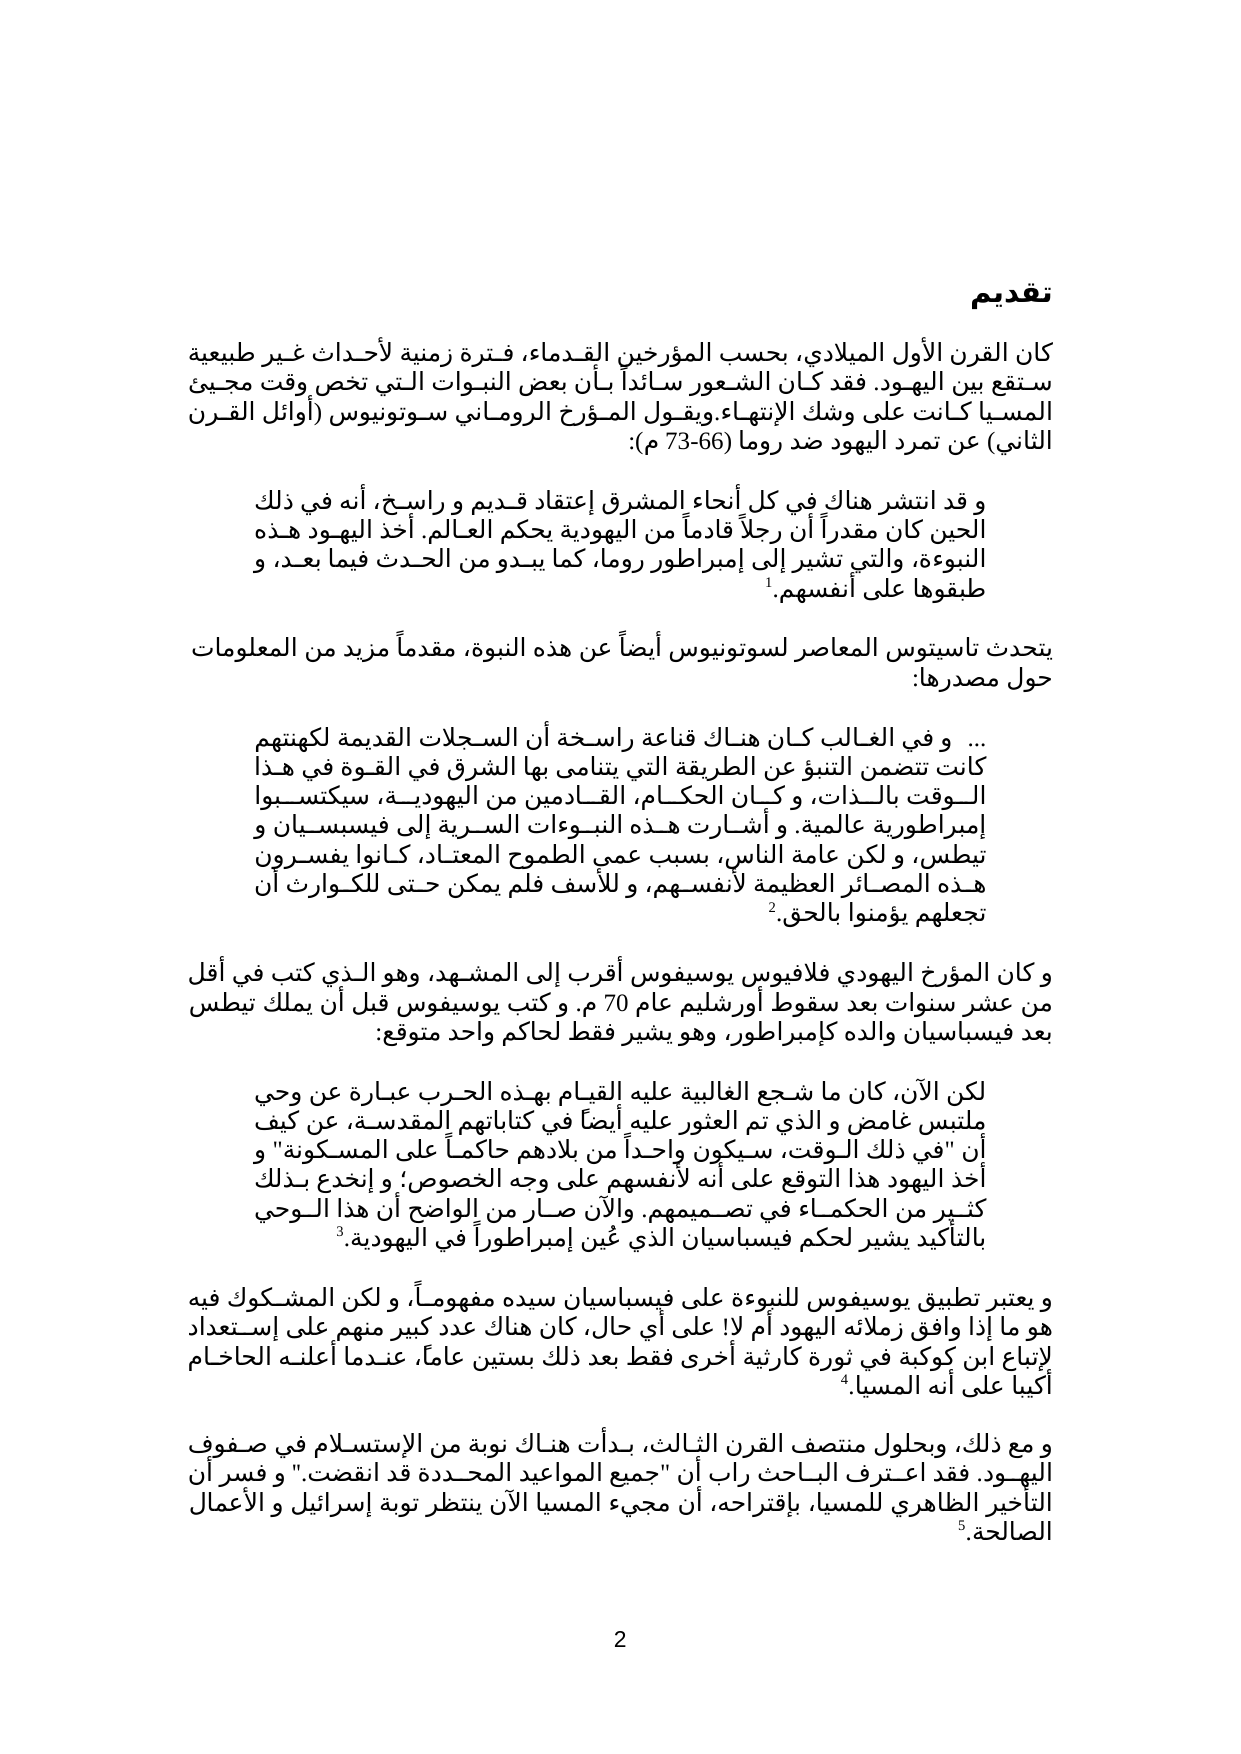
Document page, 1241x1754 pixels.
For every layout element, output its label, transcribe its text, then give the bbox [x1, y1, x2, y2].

text تقديم [187, 275, 1053, 309]
text و كان المؤرخ اليهودي فلافيوس يوسيفوس أقرب إلى المشهد، وهو الذي كتب في أقل من عشر سنوات بعد سقوط أورشليم عام 70 م. و كتب يوسيفوس قبل أن يملك تيطس بعد فيسباسيان والده كإمبراطور، وهو يشير فقط لحاكم واحد متوقع: [187, 958, 1053, 1046]
table_header لكن الآن، كان ما شجع الغالبية عليه القيام بهذه الحرب عبارة عن وحي ملتبس غامض و الذي تم العثور عليه أيضاً في كتاباتهم المقدسة، عن كيف أن "في ذلك الوقت، سيكون واحداً من بلادهم حاكماً على المسكونة" و أخذ اليهود هذا التوقع على أنه لأنفسهم على وجه الخصوص؛ و إنخدع بذلك كثير من الحكماء في تصميمهم. والآن صار من الواضح أن هذا الوحي بالتأكيد يشير لحكم فيسباسيان الذي عُين إمبراطوراً في اليهودية.3 [253, 1075, 988, 1254]
text و يعتبر تطبيق يوسيفوس للنبوءة على فيسباسيان سيده مفهوماً، و لكن المشكوك فيه هو ما إذا وافق زملائه اليهود أم لا! على أي حال، كان هناك عدد كبير منهم على إستعداد لإتباع ابن كوكبة في ثورة كارثية أخرى فقط بعد ذلك بستين عاماً، عندما أعلنه الحاخام أكيبا على أنه المسيا.4 [187, 1283, 1053, 1400]
text و مع ذلك، وبحلول منتصف القرن الثالث، بدأت هناك نوبة من الإستسلام في صفوف اليهود. فقد اعترف الباحث راب أن "جميع المواعيد المحددة قد انقضت.'' و فسر أن التأخير الظاهري للمسيا، بإقتراحه، أن مجيء المسيا الآن ينتظر توبة إسرائيل و الأعمال الصالحة.5 [187, 1429, 1053, 1546]
text كان القرن الأول الميلادي، بحسب المؤرخين القدماء، فترة زمنية لأحداث غير طبيعية ستقع بين اليهود. فقد كان الشعور سائداً بأن بعض النبوات التي تخص وقت مجيئ المسيا كانت على وشك الإنتهاء.ويقول المؤرخ الروماني سوتونيوس (أوائل القرن الثاني) عن تمرد اليهود ضد روما (66-73 م): [187, 338, 1053, 455]
text يتحدث تاسيتوس المعاصر لسوتونيوس أيضاً عن هذه النبوة، مقدماً مزيد من المعلومات حول مصدرها: [187, 634, 1053, 692]
table_header و قد انتشر هناك في كل أنحاء المشرق إعتقاد قديم و راسخ، أنه في ذلك الحين كان مقدراً أن رجلاً قادماً من اليهودية يحكم العالم. أخذ اليهود هذه النبوءة، والتي تشير إلى إمبراطور روما، كما يبدو من الحدث فيما بعد، و طبقوها على أنفسهم.1 [253, 484, 988, 604]
table_header ... و في الغالب كان هناك قناعة راسخة أن السجلات القديمة لكهنتهم كانت تتضمن التنبؤ عن الطريقة التي يتنامى بها الشرق في القوة في هذا الوقت بالذات، و كان الحكام، القادمين من اليهودية، سيكتسبوا إمبراطورية عالمية. و أشارت هذه النبوءات السرية إلى فيسبسيان و تيطس، و لكن عامة الناس، بسبب عمى الطموح المعتاد، كانوا يفسرون هذه المصائر العظيمة لأنفسهم، و للأسف فلم يمكن حتى للكوارث أن تجعلهم يؤمنوا بالحق.2 [253, 721, 988, 929]
